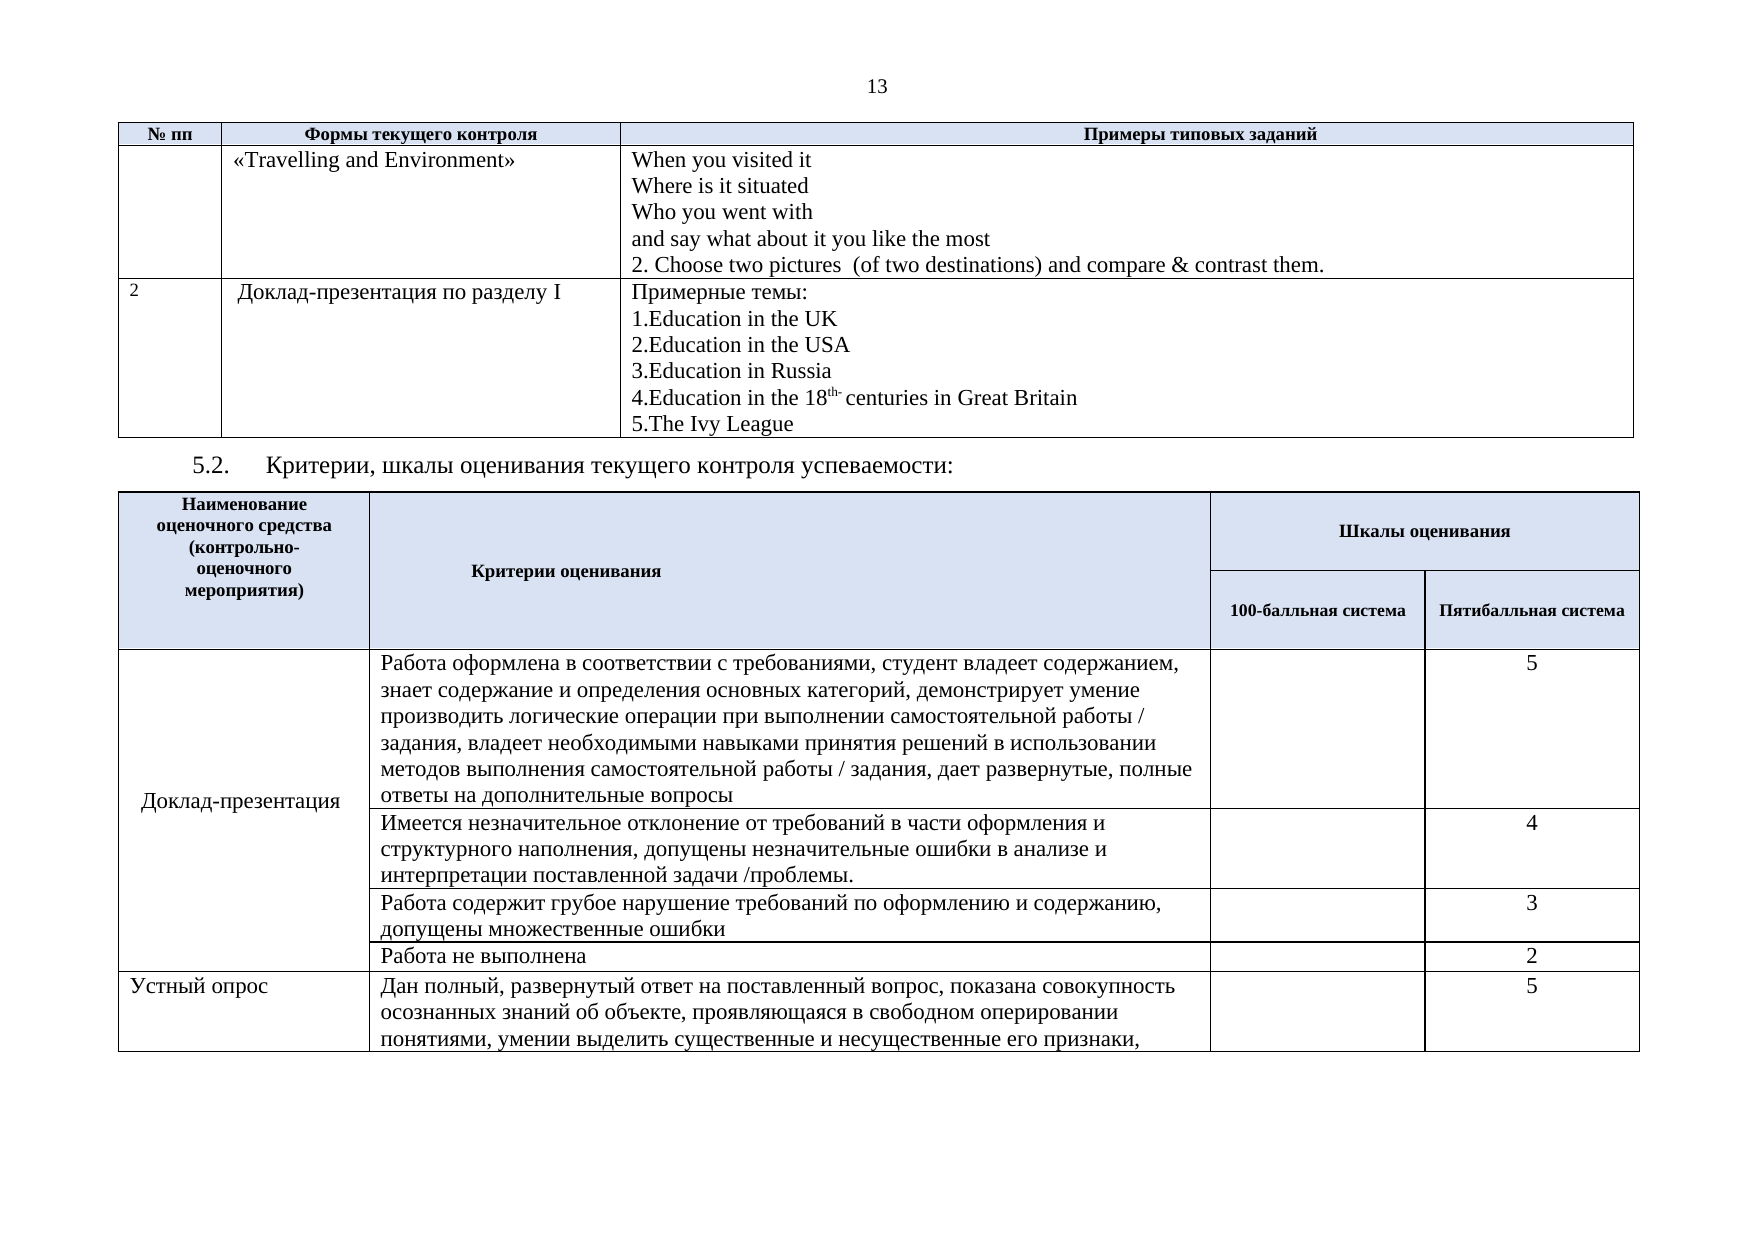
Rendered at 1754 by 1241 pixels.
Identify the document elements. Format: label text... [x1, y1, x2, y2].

table_cell Доклад-презентация по разделу I [222, 279, 620, 437]
table_cell 5 [1426, 972, 1639, 1051]
table_cell Работа оформлена в соответствии с требованиями, студент владеет содержанием, знает содержание и определения основных категорий, демонстрирует умение производить логические операции при выполнении самостоятельной работы / задания, владеет необходимыми навыками принятия решений в использовании методов выполнения самостоятельной работы / задания, дает развернутые, полные ответы на дополнительные вопросы [370, 650, 1210, 808]
table_cell [1211, 889, 1424, 941]
subtitle Критерии, шкалы оценивания текущего контроля успеваемости: [192, 450, 1636, 479]
table_cell 5 [1426, 650, 1639, 808]
table_header Шкалы оценивания [1211, 493, 1639, 570]
table_cell [1211, 650, 1424, 808]
table_cell 100-балльная система [1211, 571, 1424, 648]
table_cell 3 [1426, 889, 1639, 941]
table_cell Примерные темы: 1.Education in the UK 2.Education in the USA 3.Education in Russia 4.Education in the 18th- centuries in Great Britain 5.The Ivy League [621, 279, 1633, 437]
table_header Формы текущего контроля [222, 123, 620, 144]
table_cell Работа не выполнена [370, 943, 1210, 971]
table_cell Имеется незначительное отклонение от требований в части оформления и структурного наполнения, допущены незначительные ошибки в анализе и интерпретации поставленной задачи /проблемы. [370, 809, 1210, 888]
table_cell Устный опрос [119, 972, 369, 1051]
table_cell [1211, 972, 1424, 1051]
table_header Наименование оценочного средства (контрольно-оценочного мероприятия) [119, 493, 369, 648]
table_header Критерии оценивания [370, 493, 1210, 648]
table_cell 2 [119, 279, 221, 437]
table_cell [1211, 943, 1424, 971]
table_cell [1211, 809, 1424, 888]
table_cell 2 [1426, 943, 1639, 971]
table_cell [222, 146, 620, 277]
table_cell Пятибалльная система [1426, 571, 1639, 648]
table_cell 1 [119, 146, 221, 277]
table_cell Работа содержит грубое нарушение требований по оформлению и содержанию, допущены множественные ошибки [370, 889, 1210, 941]
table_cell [370, 972, 1210, 1051]
table_header № пп [119, 123, 221, 144]
table_cell 4 [1426, 809, 1639, 888]
table_header Примеры типовых заданий [621, 123, 1633, 144]
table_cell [621, 146, 1633, 277]
table_cell Доклад-презентация [119, 650, 369, 971]
